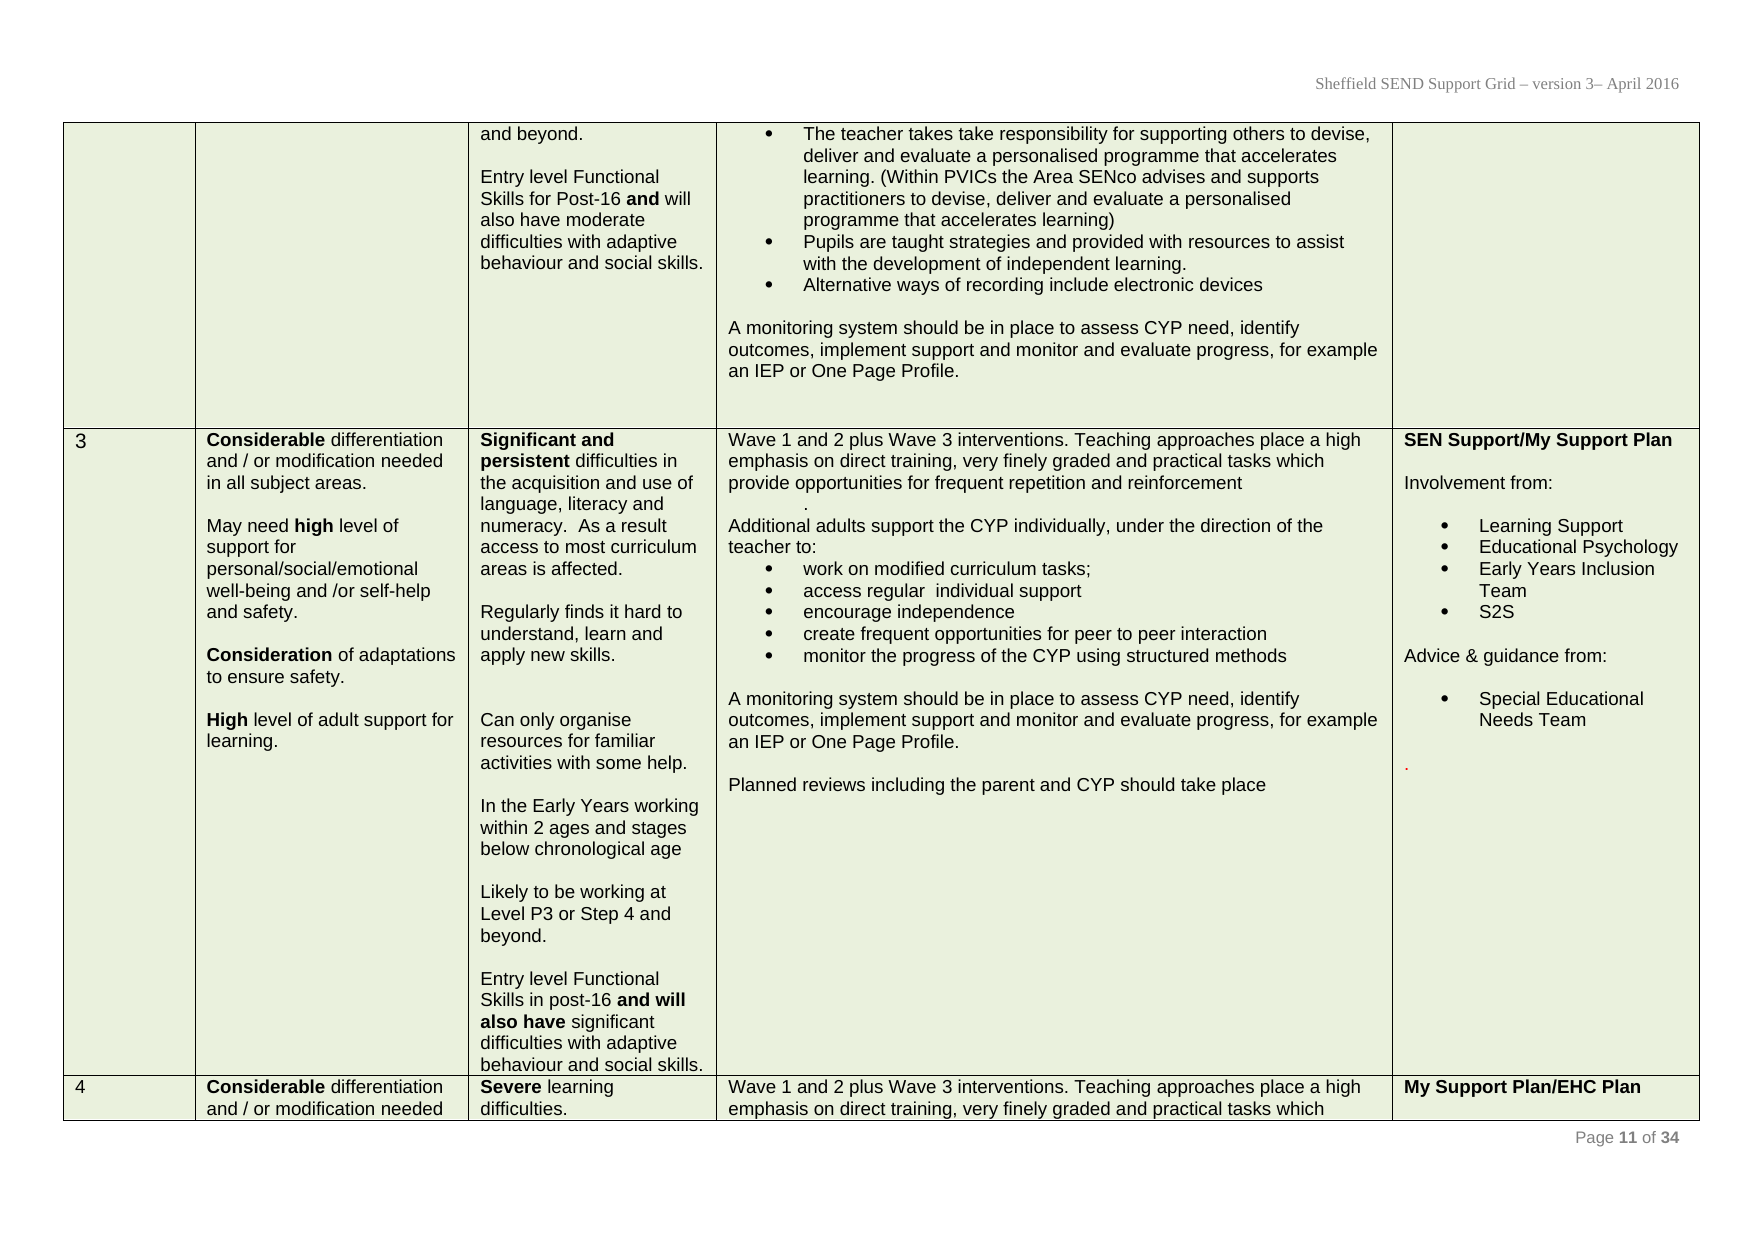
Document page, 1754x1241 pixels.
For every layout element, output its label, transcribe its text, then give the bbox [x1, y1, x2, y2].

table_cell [1393, 123, 1699, 427]
table_cell 4 [64, 1076, 195, 1119]
table_cell Wave 1 and 2 plus Wave 3 interventions. Teaching approaches place a high emphasis on direct training, very finely graded and practical tasks which provide opportunities for frequent repetition and reinforcement . Additional adults support the CYP individually, under the direction of the teacher to: work on modified curriculum tasks; access regular individual support encourage independence create frequent opportunities for peer to peer interaction monitor the progress of the CYP using structured methods A monitoring system should be in place to assess CYP need, identify outcomes, implement support and monitor and evaluate progress, for example an IEP or One Page Profile. Planned reviews including the parent and CYP should take place [717, 429, 1392, 1075]
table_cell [196, 123, 468, 427]
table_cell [196, 1076, 468, 1119]
table_cell 2 [64, 123, 195, 427]
table_cell SEN Support/My Support Plan Involvement from: Learning Support Educational Psychology Early Years Inclusion Team S2S Advice & guidance from: Special Educational Needs Team . [1393, 429, 1699, 1075]
table_cell Considerable differentiation and / or modification needed in all subject areas. May need high level of support for personal/social/emotional well-being and /or self-help and safety. Consideration of adaptations to ensure safety. High level of adult support for learning. [196, 429, 468, 1075]
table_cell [717, 1076, 1392, 1119]
table_cell 3 [64, 429, 195, 1075]
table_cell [469, 123, 716, 427]
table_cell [1393, 1076, 1699, 1119]
table_cell Significant and persistent difficulties in the acquisition and use of language, literacy and numeracy. As a result access to most curriculum areas is affected. Regularly finds it hard to understand, learn and apply new skills. Can only organise resources for familiar activities with some help. In the Early Years working within 2 ages and stages below chronological age Likely to be working at Level P3 or Step 4 and beyond. Entry level Functional Skills in post-16 and will also have significant difficulties with adaptive behaviour and social skills. [469, 429, 716, 1075]
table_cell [469, 1076, 716, 1119]
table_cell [717, 123, 1392, 427]
